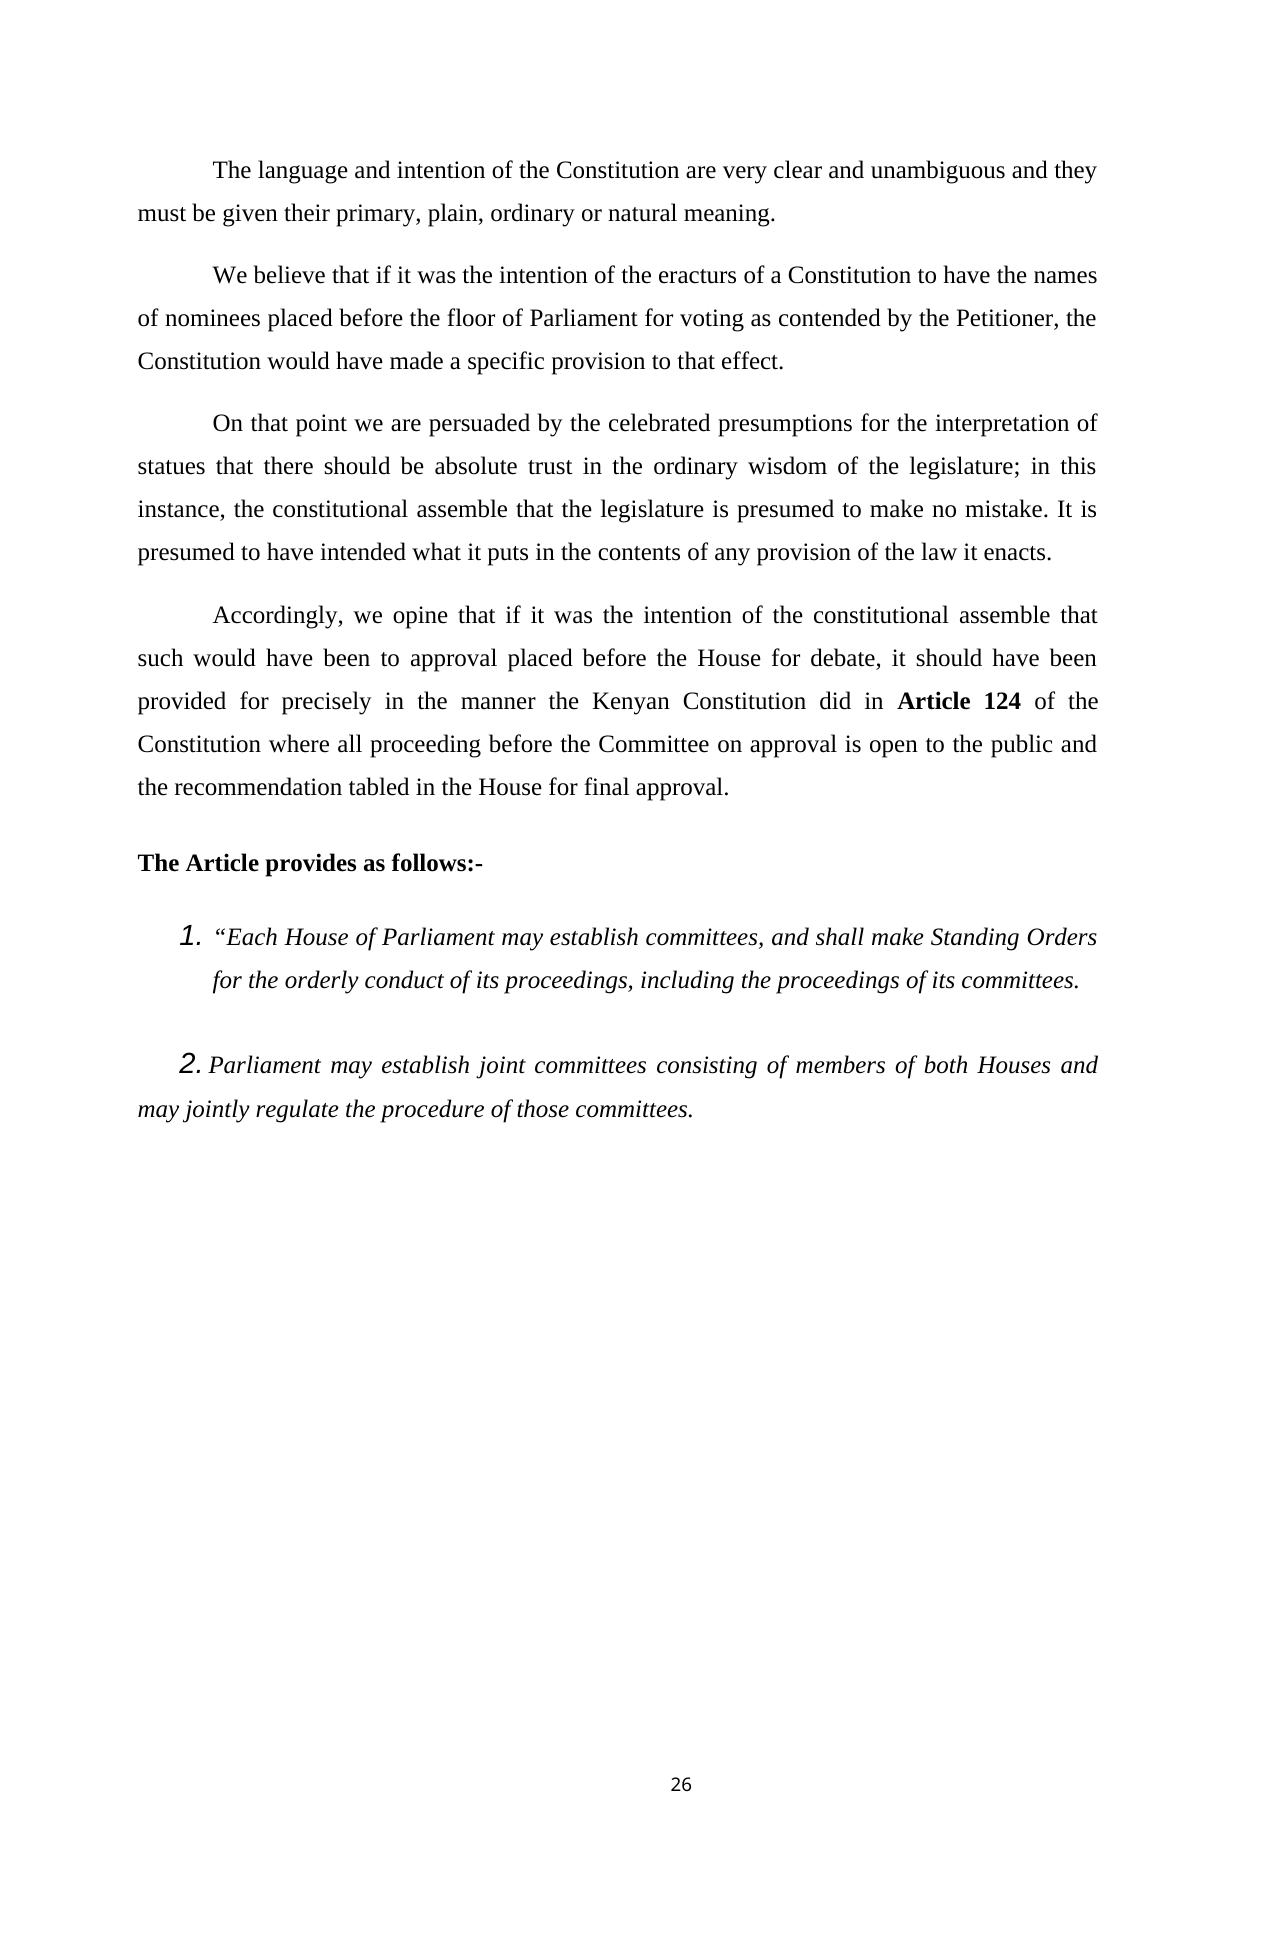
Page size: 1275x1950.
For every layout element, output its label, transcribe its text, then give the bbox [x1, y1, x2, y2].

text The Article provides as follows:- [137, 848, 1144, 876]
list Parliament may establish joint committees consisting of members of both Houses and may jointly regulate the procedure of those committees. [137, 1046, 1098, 1123]
text Accordingly, we opine that if it was the intention of the constitutional assemble that such would have been to approval placed before the House for debate, it should have been provided for precisely in the manner the Kenyan Constitution did in Article 124 of the Constitution where all proceeding before the Committee on approval is open to the public and the recommendation tabled in the House for final approval. [137, 600, 1098, 801]
text The language and intention of the Constitution are very clear and unambiguous and they must be given their primary, plain, ordinary or natural meaning. [137, 155, 1098, 227]
text We believe that if it was the intention of the eracturs of a Constitution to have the names of nominees placed before the floor of Parliament for voting as contended by the Petitioner, the Constitution would have made a specific provision to that effect. [137, 260, 1098, 375]
list “Each House of Parliament may establish committees, and shall make Standing Orders for the orderly conduct of its proceedings, including the proceedings of its committees. [179, 918, 1098, 994]
text On that point we are persuaded by the celebrated presumptions for the interpretation of statues that there should be absolute trust in the ordinary wisdom of the legislature; in this instance, the constitutional assemble that the legislature is presumed to make no mistake. It is presumed to have intended what it puts in the contents of any provision of the law it enacts. [137, 408, 1098, 566]
